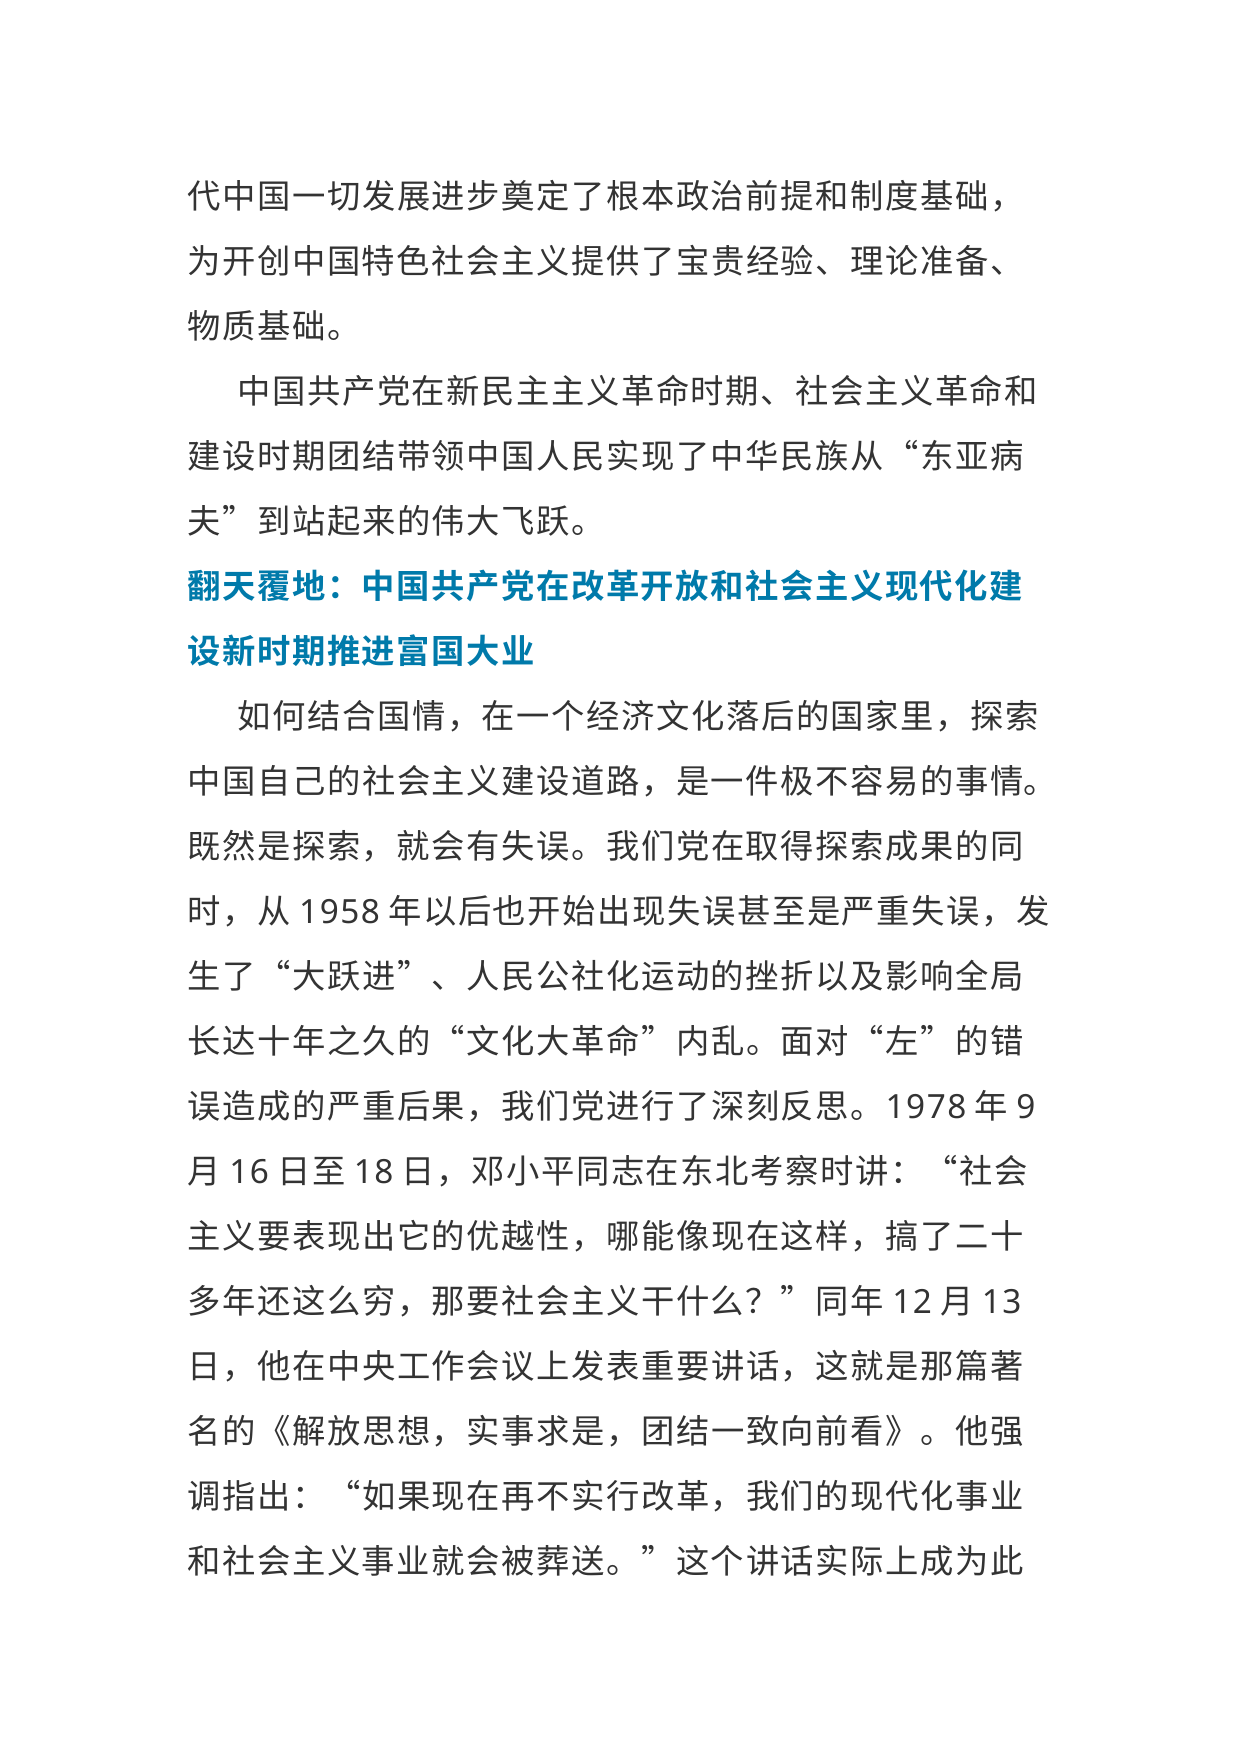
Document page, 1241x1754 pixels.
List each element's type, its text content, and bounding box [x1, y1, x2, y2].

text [187, 682, 1053, 1592]
text 翻天覆地：中国共产党在改革开放和社会主义现代化建设新时期推进富国大业 [187, 552, 1053, 682]
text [187, 162, 1053, 357]
text 中国共产党在新民主主义革命时期、社会主义革命和建设时期团结带领中国人民实现了中华民族从“东亚病夫”到站起来的伟大飞跃。 [187, 357, 1053, 552]
